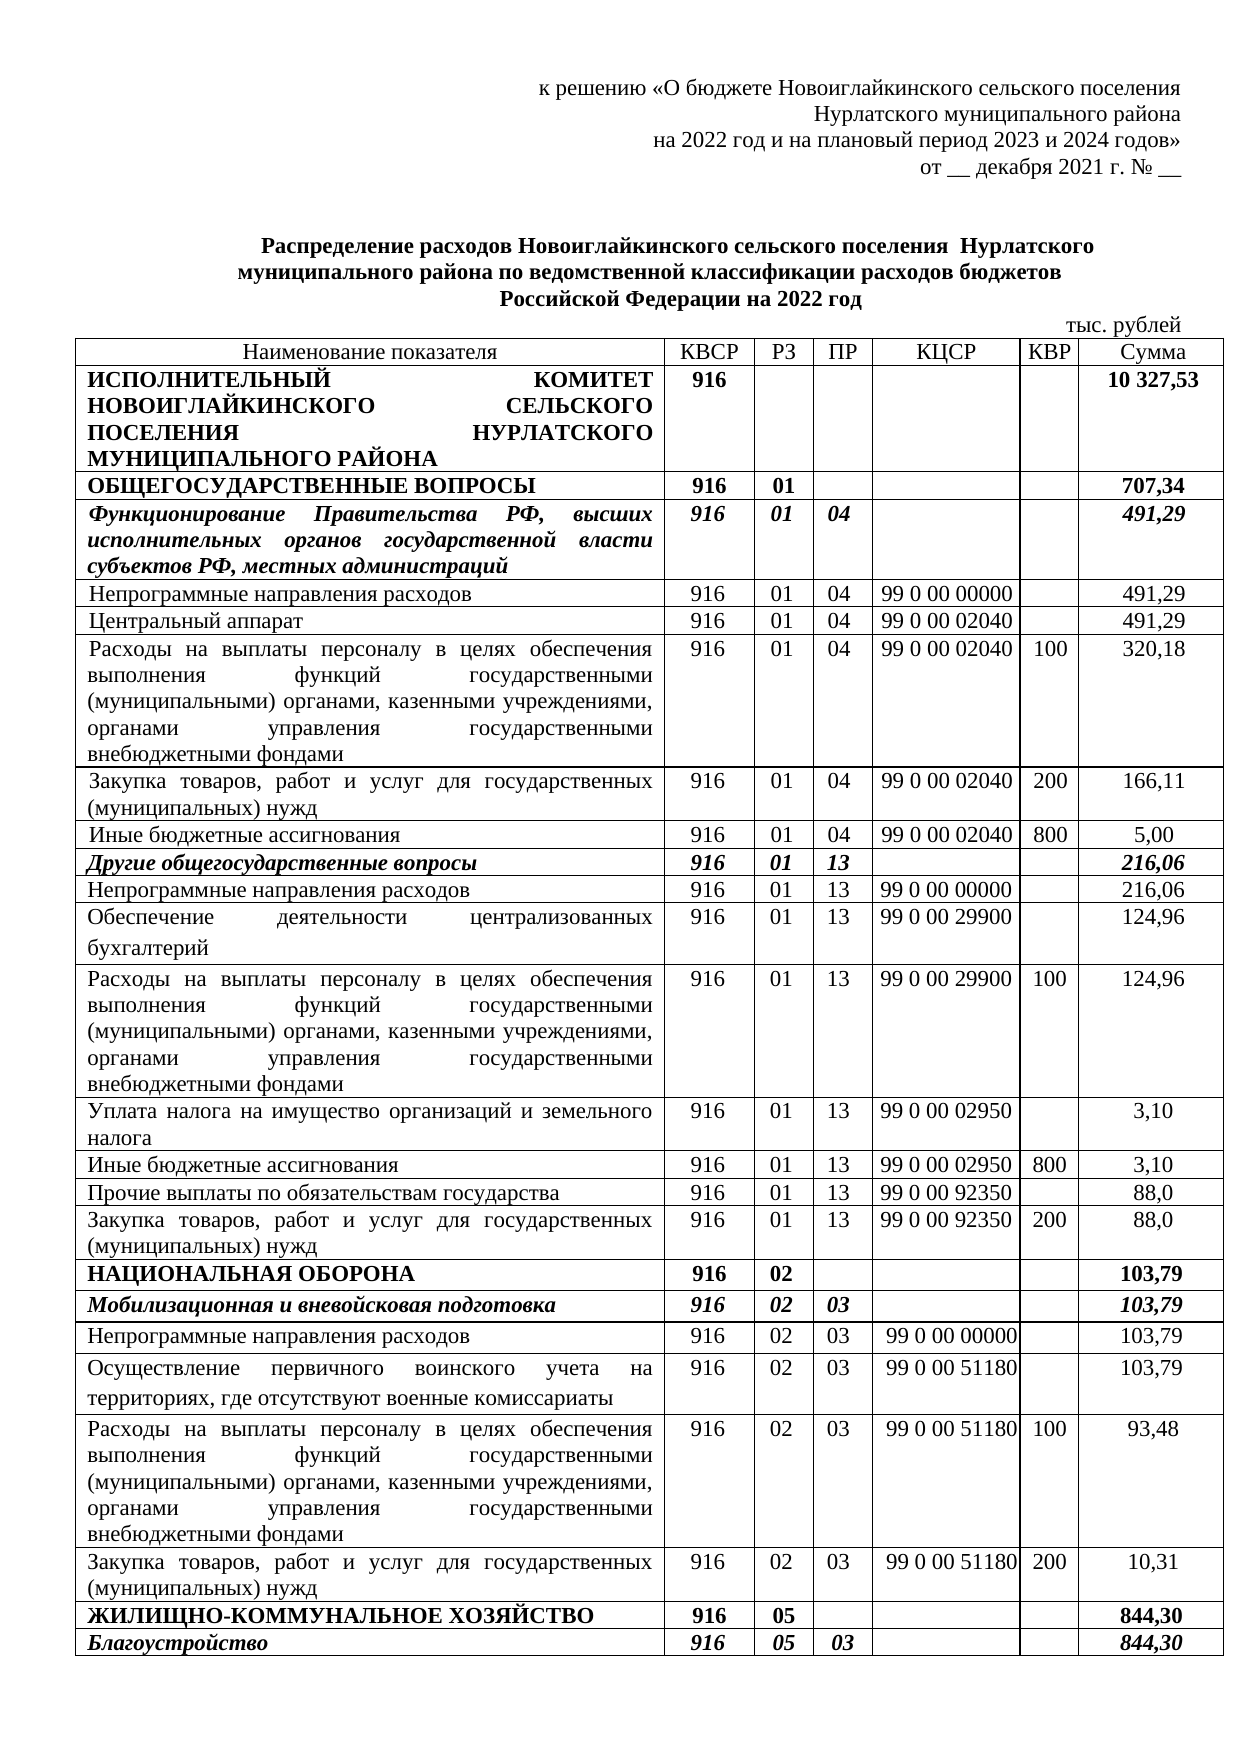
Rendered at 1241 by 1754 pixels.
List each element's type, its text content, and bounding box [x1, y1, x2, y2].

table_cell 02 [755, 1260, 813, 1290]
table_cell 01 [755, 1098, 813, 1150]
table_cell 02 [755, 1354, 813, 1414]
table_cell 320,18 [1079, 635, 1223, 766]
table_cell 916 [665, 1291, 754, 1321]
table_cell 844,30 [1079, 1602, 1223, 1628]
table_cell [873, 366, 1019, 471]
table_cell 124,96 [1079, 903, 1223, 964]
table_cell 916 [665, 1179, 754, 1205]
table_cell [1021, 1291, 1078, 1321]
table_cell Мобилизационная и вневойсковая подготовка [76, 1291, 664, 1321]
table_cell 916 [665, 1260, 754, 1290]
table_cell 13 [814, 849, 872, 875]
table_cell 216,06 [1079, 849, 1223, 875]
table_cell [1021, 366, 1078, 471]
text на 2022 год и на плановый период 2023 и 2024 годов» [118, 127, 1181, 153]
table_cell Иные бюджетные ассигнования [76, 1151, 664, 1178]
table_cell 800 [1021, 1151, 1078, 1178]
table_header РЗ [755, 339, 813, 365]
table_cell 02 [755, 1415, 813, 1547]
table_cell 103,79 [1079, 1260, 1223, 1290]
table_cell Закупка товаров, работ и услуг для государственных (муниципальных) нужд [76, 768, 664, 820]
table_cell 844,30 [1079, 1629, 1223, 1655]
table_cell 916 [665, 821, 754, 847]
table_cell 10 327,53 [1079, 366, 1223, 471]
table_cell 13 [814, 903, 872, 964]
table_cell [1021, 903, 1078, 964]
table_cell [1021, 1629, 1078, 1655]
table_cell Расходы на выплаты персоналу в целях обеспечения выполнения функций государственными (муниципальными) органами, казенными учреждениями, органами управления государственными внебюджетными фондами [76, 635, 664, 766]
table_cell 88,0 [1079, 1206, 1223, 1259]
table_cell ОБЩЕГОСУДАРСТВЕННЫЕ ВОПРОСЫ [76, 472, 664, 499]
table_cell 916 [665, 500, 754, 579]
table_cell 03 [814, 1323, 872, 1353]
table_cell 99 0 00 00000 [873, 1323, 1019, 1353]
table_cell 13 [814, 876, 872, 902]
table_cell 800 [1021, 821, 1078, 847]
text тыс. рублей [118, 311, 1181, 337]
table_cell 99 0 00 51180 [873, 1415, 1019, 1547]
table_cell 01 [755, 965, 813, 1097]
table_cell 13 [814, 1098, 872, 1150]
table_cell [873, 1260, 1019, 1290]
table_cell 04 [814, 768, 872, 820]
table_cell 99 0 00 51180 [873, 1548, 1019, 1601]
table_cell 200 [1021, 1548, 1078, 1601]
table_cell 01 [755, 821, 813, 847]
text Распределение расходов Новоиглайкинского сельского поселения Нурлатского муниципального района по ведомственной классификации расходов бюджетов [118, 232, 1181, 285]
table_cell [1021, 1260, 1078, 1290]
table_cell 124,96 [1079, 965, 1223, 1097]
table_cell 02 [755, 1548, 813, 1601]
table_cell 916 [665, 1548, 754, 1601]
table_cell 916 [665, 1415, 754, 1547]
table_cell 99 0 00 29900 [873, 965, 1019, 1097]
table_cell 03 [814, 1291, 872, 1321]
table_cell 04 [814, 821, 872, 847]
table_cell 99 0 00 02950 [873, 1098, 1019, 1150]
table_cell Прочие выплаты по обязательствам государства [76, 1179, 664, 1205]
table_cell Непрограммные направления расходов [76, 876, 664, 902]
table_cell 01 [755, 472, 813, 499]
table_cell 916 [665, 366, 754, 471]
table_cell [1021, 580, 1078, 606]
table_cell [814, 1602, 872, 1628]
table_cell 916 [665, 635, 754, 766]
table_cell 03 [814, 1354, 872, 1414]
table_cell 88,0 [1079, 1179, 1223, 1205]
table_cell 03 [814, 1629, 872, 1655]
table_cell Иные бюджетные ассигнования [76, 821, 664, 847]
table_cell 99 0 00 02040 [873, 635, 1019, 766]
table_header Сумма [1079, 339, 1223, 365]
table_cell Другие общегосударственные вопросы [76, 849, 664, 875]
table_cell 01 [755, 1206, 813, 1259]
table_cell 916 [665, 1206, 754, 1259]
table_cell 103,79 [1079, 1323, 1223, 1353]
table_cell 707,34 [1079, 472, 1223, 499]
table_cell [1021, 876, 1078, 902]
table_cell 03 [814, 1415, 872, 1547]
table_cell 99 0 00 02040 [873, 821, 1019, 847]
table_cell 100 [1021, 965, 1078, 1097]
table_cell 13 [814, 965, 872, 1097]
table_cell 93,48 [1079, 1415, 1223, 1547]
table_cell [873, 500, 1019, 579]
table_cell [76, 1548, 664, 1601]
table_cell 99 0 00 92350 [873, 1179, 1019, 1205]
table_cell 166,11 [1079, 768, 1223, 820]
table_cell 05 [755, 1629, 813, 1655]
table_cell 01 [755, 903, 813, 964]
table_cell 04 [814, 500, 872, 579]
table_header ПР [814, 339, 872, 365]
table_cell [1021, 500, 1078, 579]
table_cell 04 [814, 635, 872, 766]
table_cell [1021, 1179, 1078, 1205]
text к решению «О бюджете Новоиглайкинского сельского поселения [118, 74, 1181, 100]
table_cell 03 [814, 1548, 872, 1601]
table_cell 99 0 00 92350 [873, 1206, 1019, 1259]
table_cell 916 [665, 768, 754, 820]
table_cell 103,79 [1079, 1291, 1223, 1321]
table_cell 100 [1021, 635, 1078, 766]
text от __ декабря 2021 г. № __ [118, 153, 1181, 179]
table_cell 13 [814, 1179, 872, 1205]
table_cell 99 0 00 00000 [873, 876, 1019, 902]
table_cell 99 0 00 02040 [873, 768, 1019, 820]
table_header КВСР [665, 339, 754, 365]
table_cell 13 [814, 1151, 872, 1178]
table_cell 916 [665, 1098, 754, 1150]
table_cell 100 [1021, 1415, 1078, 1547]
table_cell 02 [755, 1323, 813, 1353]
table_cell ЖИЛИЩНО-КОММУНАЛЬНОЕ ХОЗЯЙСТВО [76, 1602, 664, 1628]
table_cell 916 [665, 1323, 754, 1353]
table_cell 916 [665, 965, 754, 1097]
table_cell [1021, 1602, 1078, 1628]
table_cell Центральный аппарат [76, 607, 664, 633]
table_header КЦСР [873, 339, 1019, 365]
table_cell [1021, 1323, 1078, 1353]
table_cell 01 [755, 768, 813, 820]
table_cell [873, 1602, 1019, 1628]
table_cell [873, 472, 1019, 499]
table_cell 491,29 [1079, 580, 1223, 606]
table_cell Непрограммные направления расходов [76, 1323, 664, 1353]
table_cell 01 [755, 849, 813, 875]
table_cell 916 [665, 1354, 754, 1414]
table_cell 02 [755, 1291, 813, 1321]
table_cell 99 0 00 00000 [873, 580, 1019, 606]
table_header Наименование показателя [76, 339, 664, 365]
table_cell НАЦИОНАЛЬНАЯ ОБОРОНА [76, 1260, 664, 1290]
table_cell [873, 1629, 1019, 1655]
table_cell [1021, 472, 1078, 499]
table_cell Функционирование Правительства РФ, высших исполнительных органов государственной власти субъектов РФ, местных администраций [76, 500, 664, 579]
table_cell ИСПОЛНИТЕЛЬНЫЙ КОМИТЕТ НОВОИГЛАЙКИНСКОГО СЕЛЬСКОГО ПОСЕЛЕНИЯ НУРЛАТСКОГО МУНИЦИПАЛЬНОГО РАЙОНА [76, 366, 664, 471]
table_cell 916 [665, 849, 754, 875]
table_cell 99 0 00 02040 [873, 607, 1019, 633]
table_cell 01 [755, 580, 813, 606]
table_cell Обеспечение деятельности централизованных бухгалтерий [76, 903, 664, 964]
table_cell 916 [665, 607, 754, 633]
table_header КВР [1021, 339, 1078, 365]
table_cell 916 [665, 580, 754, 606]
table_cell Осуществление первичного воинского учета на территориях, где отсутствуют военные комиссариаты [76, 1354, 664, 1414]
table_cell 13 [814, 1206, 872, 1259]
table_cell [873, 849, 1019, 875]
table_cell [873, 1291, 1019, 1321]
table_cell Расходы на выплаты персоналу в целях обеспечения выполнения функций государственными (муниципальными) органами, казенными учреждениями, органами управления государственными внебюджетными фондами [76, 965, 664, 1097]
table_cell 04 [814, 580, 872, 606]
table_cell 916 [665, 903, 754, 964]
table_cell 200 [1021, 768, 1078, 820]
table_cell 01 [755, 1151, 813, 1178]
table_cell [814, 1260, 872, 1290]
table_cell 103,79 [1079, 1354, 1223, 1414]
table_cell 491,29 [1079, 500, 1223, 579]
table_cell 916 [665, 1629, 754, 1655]
table_cell 99 0 00 51180 [873, 1354, 1019, 1414]
table_cell 491,29 [1079, 607, 1223, 633]
table_cell 01 [755, 876, 813, 902]
table_cell [1021, 1098, 1078, 1150]
table_cell Закупка товаров, работ и услуг для государственных (муниципальных) нужд [76, 1206, 664, 1259]
text Российской Федерации на 2022 год [118, 285, 1181, 311]
table_cell 01 [755, 500, 813, 579]
table_cell 916 [665, 1602, 754, 1628]
table_cell [755, 366, 813, 471]
table_cell [1021, 607, 1078, 633]
table_cell 3,10 [1079, 1098, 1223, 1150]
table_cell [814, 366, 872, 471]
table_cell Благоустройство [76, 1629, 664, 1655]
table_cell 3,10 [1079, 1151, 1223, 1178]
table_cell [1021, 1354, 1078, 1414]
table_cell 99 0 00 02950 [873, 1151, 1019, 1178]
table_cell 200 [1021, 1206, 1078, 1259]
text Нурлатского муниципального района [118, 100, 1181, 127]
table_cell 10,31 [1079, 1548, 1223, 1601]
table_cell 99 0 00 29900 [873, 903, 1019, 964]
table_cell 05 [755, 1602, 813, 1628]
table_cell Уплата налога на имущество организаций и земельного налога [76, 1098, 664, 1150]
table_cell Расходы на выплаты персоналу в целях обеспечения выполнения функций государственными (муниципальными) органами, казенными учреждениями, органами управления государственными внебюджетными фондами [76, 1415, 664, 1547]
table_cell [814, 472, 872, 499]
table_cell 5,00 [1079, 821, 1223, 847]
table_cell [1021, 849, 1078, 875]
table_cell 01 [755, 635, 813, 766]
table_cell 216,06 [1079, 876, 1223, 902]
table_cell 916 [665, 472, 754, 499]
table_cell Непрограммные направления расходов [76, 580, 664, 606]
table_cell 01 [755, 607, 813, 633]
table_cell 04 [814, 607, 872, 633]
table_cell 916 [665, 1151, 754, 1178]
table_cell 01 [755, 1179, 813, 1205]
table_cell 916 [665, 876, 754, 902]
